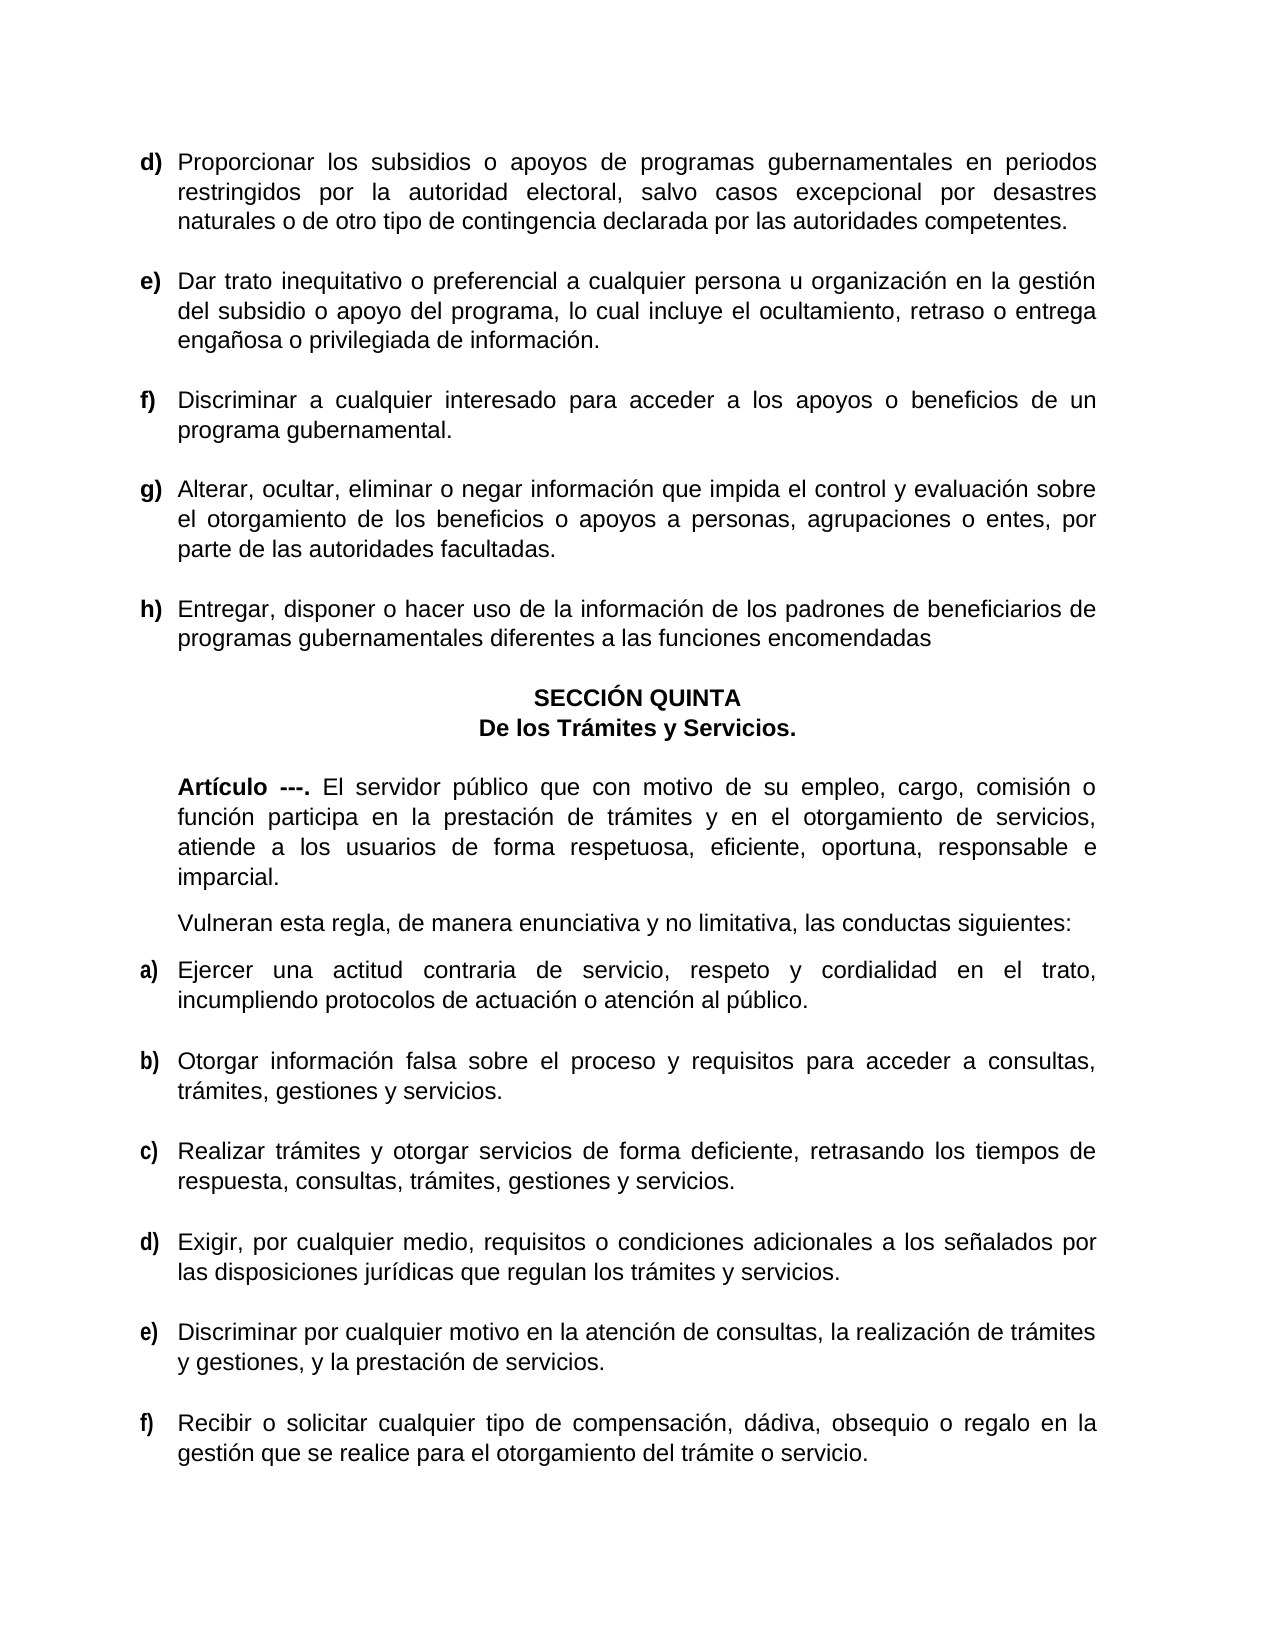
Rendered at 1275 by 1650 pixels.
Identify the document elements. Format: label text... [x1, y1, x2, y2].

text Vulneran esta regla, de manera enunciativa y no limitativa, las conductas siguientes: [177, 909, 1098, 937]
list Dar trato inequitativo o preferencial a cualquier persona u organización en la gestión del subsidio o apoyo del programa, lo cual incluye el ocultamiento, retraso o entrega engañosa o privilegiada de información. [140, 267, 1098, 354]
list Discriminar por cualquier motivo en la atención de consultas, la realización de trámites y gestiones, y la prestación de servicios. [140, 1317, 1098, 1376]
list Recibir o solicitar cualquier tipo de compensación, dádiva, obsequio o regalo en la gestión que se realice para el otorgamiento del trámite o servicio. [140, 1408, 1098, 1466]
list SECCIÓN QUINTA [177, 684, 1098, 711]
list Realizar trámites y otorgar servicios de forma deficiente, retrasando los tiempos de respuesta, consultas, trámites, gestiones y servicios. [140, 1136, 1098, 1195]
list Entregar, disponer o hacer uso de la información de los padrones de beneficiarios de programas gubernamentales diferentes a las funciones encomendadas [140, 594, 1098, 652]
list De los Trámites y Servicios. [177, 714, 1098, 741]
list Otorgar información falsa sobre el proceso y requisitos para acceder a consultas, trámites, gestiones y servicios. [140, 1046, 1098, 1104]
list Proporcionar los subsidios o apoyos de programas gubernamentales en periodos restringidos por la autoridad electoral, salvo casos excepcional por desastres naturales o de otro tipo de contingencia declarada por las autoridades competentes. [140, 148, 1098, 235]
list Exigir, por cualquier medio, requisitos o condiciones adicionales a los señalados por las disposiciones jurídicas que regulan los trámites y servicios. [140, 1227, 1098, 1285]
list Discriminar a cualquier interesado para acceder a los apoyos o beneficios de un programa gubernamental. [140, 386, 1098, 443]
text Artículo ---. El servidor público que con motivo de su empleo, cargo, comisión o función participa en la prestación de trámites y en el otorgamiento de servicios, atiende a los usuarios de forma respetuosa, eficiente, oportuna, responsable e imparcial. [177, 773, 1098, 890]
list Alterar, ocultar, eliminar o negar información que impida el control y evaluación sobre el otorgamiento de los beneficios o apoyos a personas, agrupaciones o entes, por parte de las autoridades facultadas. [140, 475, 1098, 562]
list Ejercer una actitud contraria de servicio, respeto y cordialidad en el trato, incumpliendo protocolos de actuación o atención al público. [140, 956, 1098, 1014]
